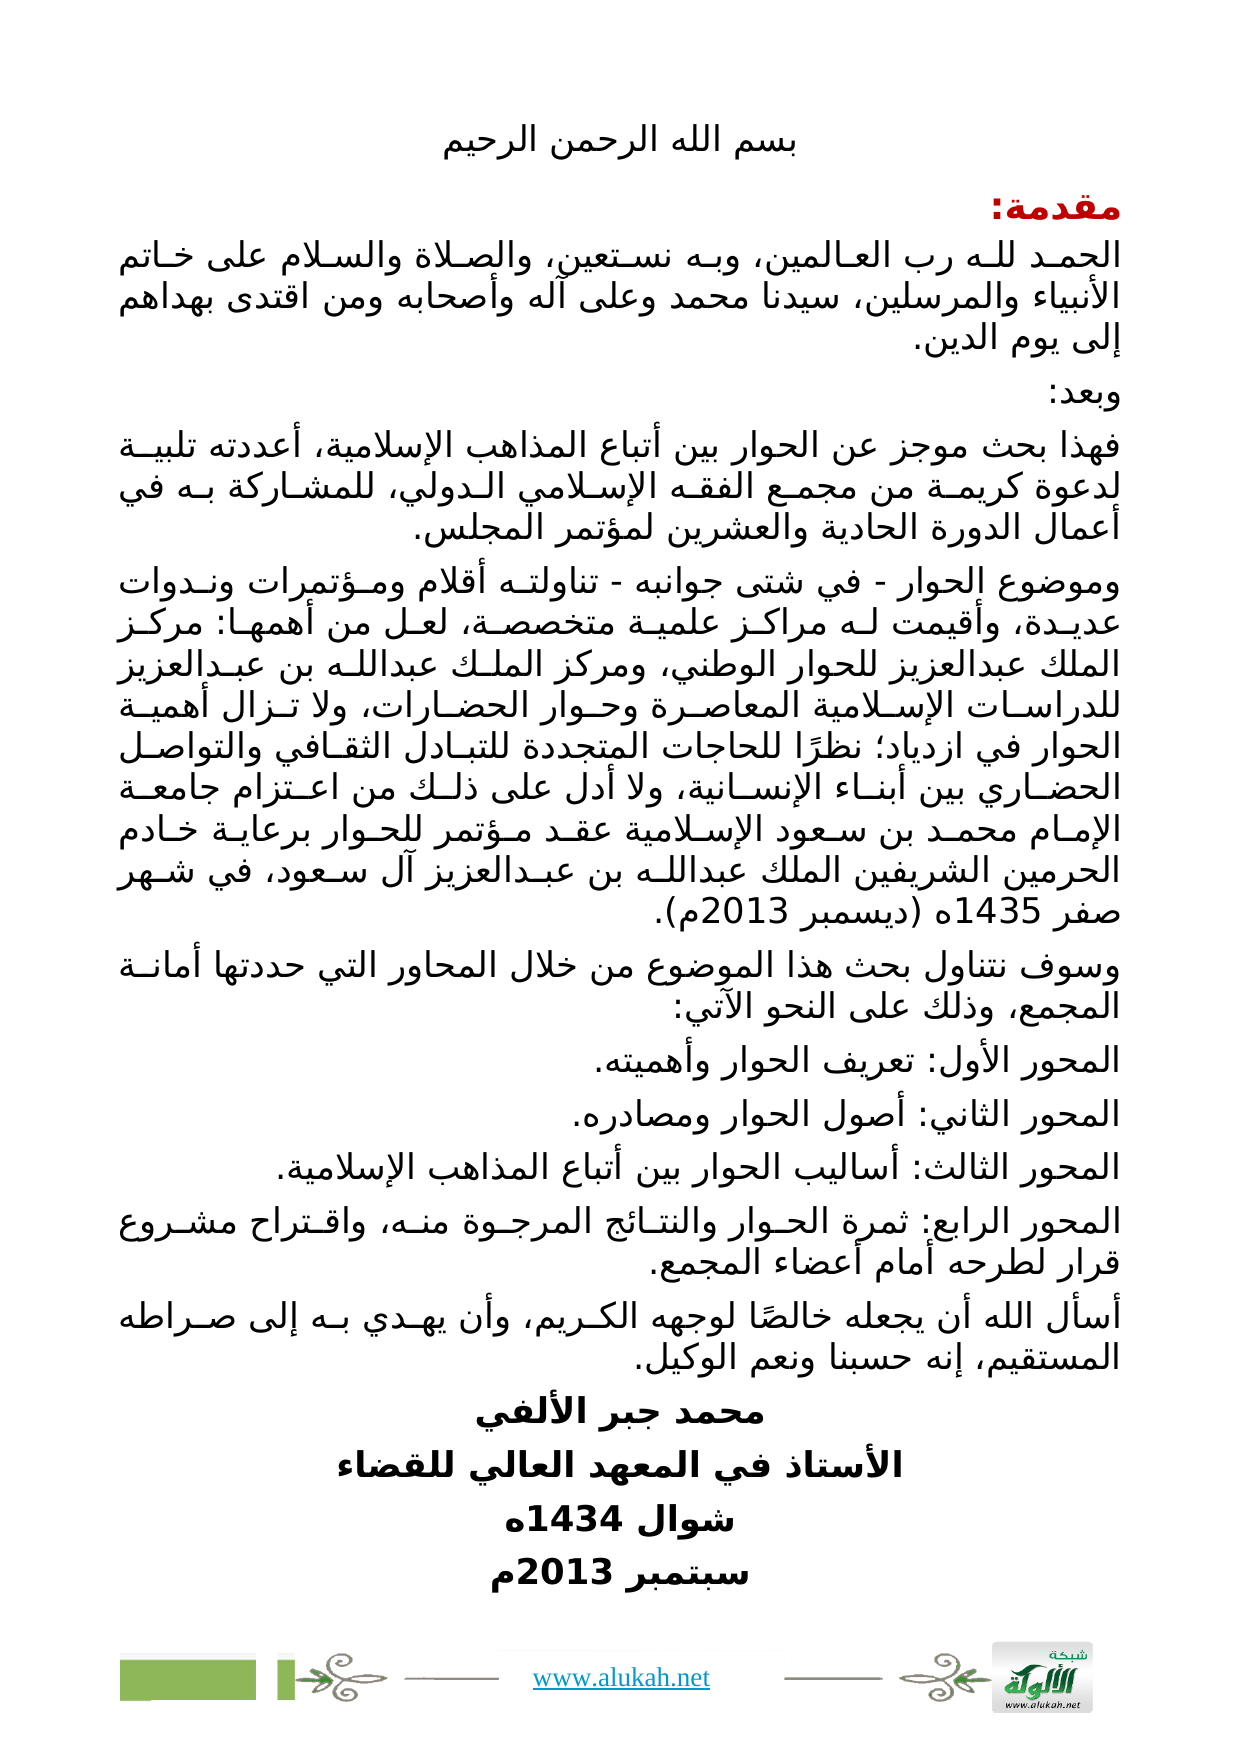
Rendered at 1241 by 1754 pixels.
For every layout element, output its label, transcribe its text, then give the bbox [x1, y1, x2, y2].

text وموضوع الحوار - في شتى جوانبه - تناولته أقلام ومؤتمرات وندوات عديدة، وأقيمت له مراكز علمية متخصصة، لعل من أهمها: مركز الملك عبدالعزيز للحوار الوطني، ومركز الملك عبدالله بن عبدالعزيز للدراسات الإسلامية المعاصرة وحوار الحضارات، ولا تزال أهمية الحوار في ازدياد؛ نظرًا للحاجات المتجددة للتبادل الثقافي والتواصل الحضاري بين أبناء الإنسانية، ولا أدل على ذلك من اعتزام جامعة الإمام محمد بن سعود الإسلامية عقد مؤتمر للحوار برعاية خادم الحرمين الشريفين الملك عبدالله بن عبدالعزيز آل سعود، في شهر صفر 1435ه (ديسمبر 2013م). [118, 561, 1122, 932]
text المحور الثالث: أساليب الحوار بين أتباع المذاهب الإسلامية. [118, 1147, 1122, 1188]
text سبتمبر 2013م [118, 1552, 1122, 1593]
text الحمد لله رب العالمين، وبه نستعين، والصلاة والسلام على خاتم الأنبياء والمرسلين، سيدنا محمد وعلى آله وأصحابه ومن اقتدى بهداهم إلى يوم الدين. [118, 234, 1122, 358]
text المحور الرابع: ثمرة الحوار والنتائج المرجوة منه، واقتراح مشروع قرار لطرحه أمام أعضاء المجمع. [118, 1201, 1122, 1283]
picture [118, 1638, 1094, 1720]
text الأستاذ في المعهد العالي للقضاء [118, 1444, 1122, 1486]
text شوال 1434ه [118, 1498, 1122, 1539]
text المحور الأول: تعريف الحوار وأهميته. [118, 1039, 1122, 1081]
text وبعد: [118, 371, 1122, 412]
text وسوف نتناول بحث هذا الموضوع من خلال المحاور التي حددتها أمانة المجمع، وذلك على النحو الآتي: [118, 944, 1122, 1027]
text بسم الله الرحمن الرحيم [118, 118, 1122, 159]
text المحور الثاني: أصول الحوار ومصادره. [118, 1093, 1122, 1134]
text محمد جبر الألفي [118, 1391, 1122, 1432]
text فهذا بحث موجز عن الحوار بين أتباع المذاهب الإسلامية، أعددته تلبية لدعوة كريمة من مجمع الفقه الإسلامي الدولي، للمشاركة به في أعمال الدورة الحادية والعشرين لمؤتمر المجلس. [118, 424, 1122, 548]
subtitle مقدمة: [118, 184, 1122, 228]
text أسأل الله أن يجعله خالصًا لوجهه الكريم، وأن يهدي به إلى صراطه المستقيم، إنه حسبنا ونعم الوكيل. [118, 1296, 1122, 1378]
